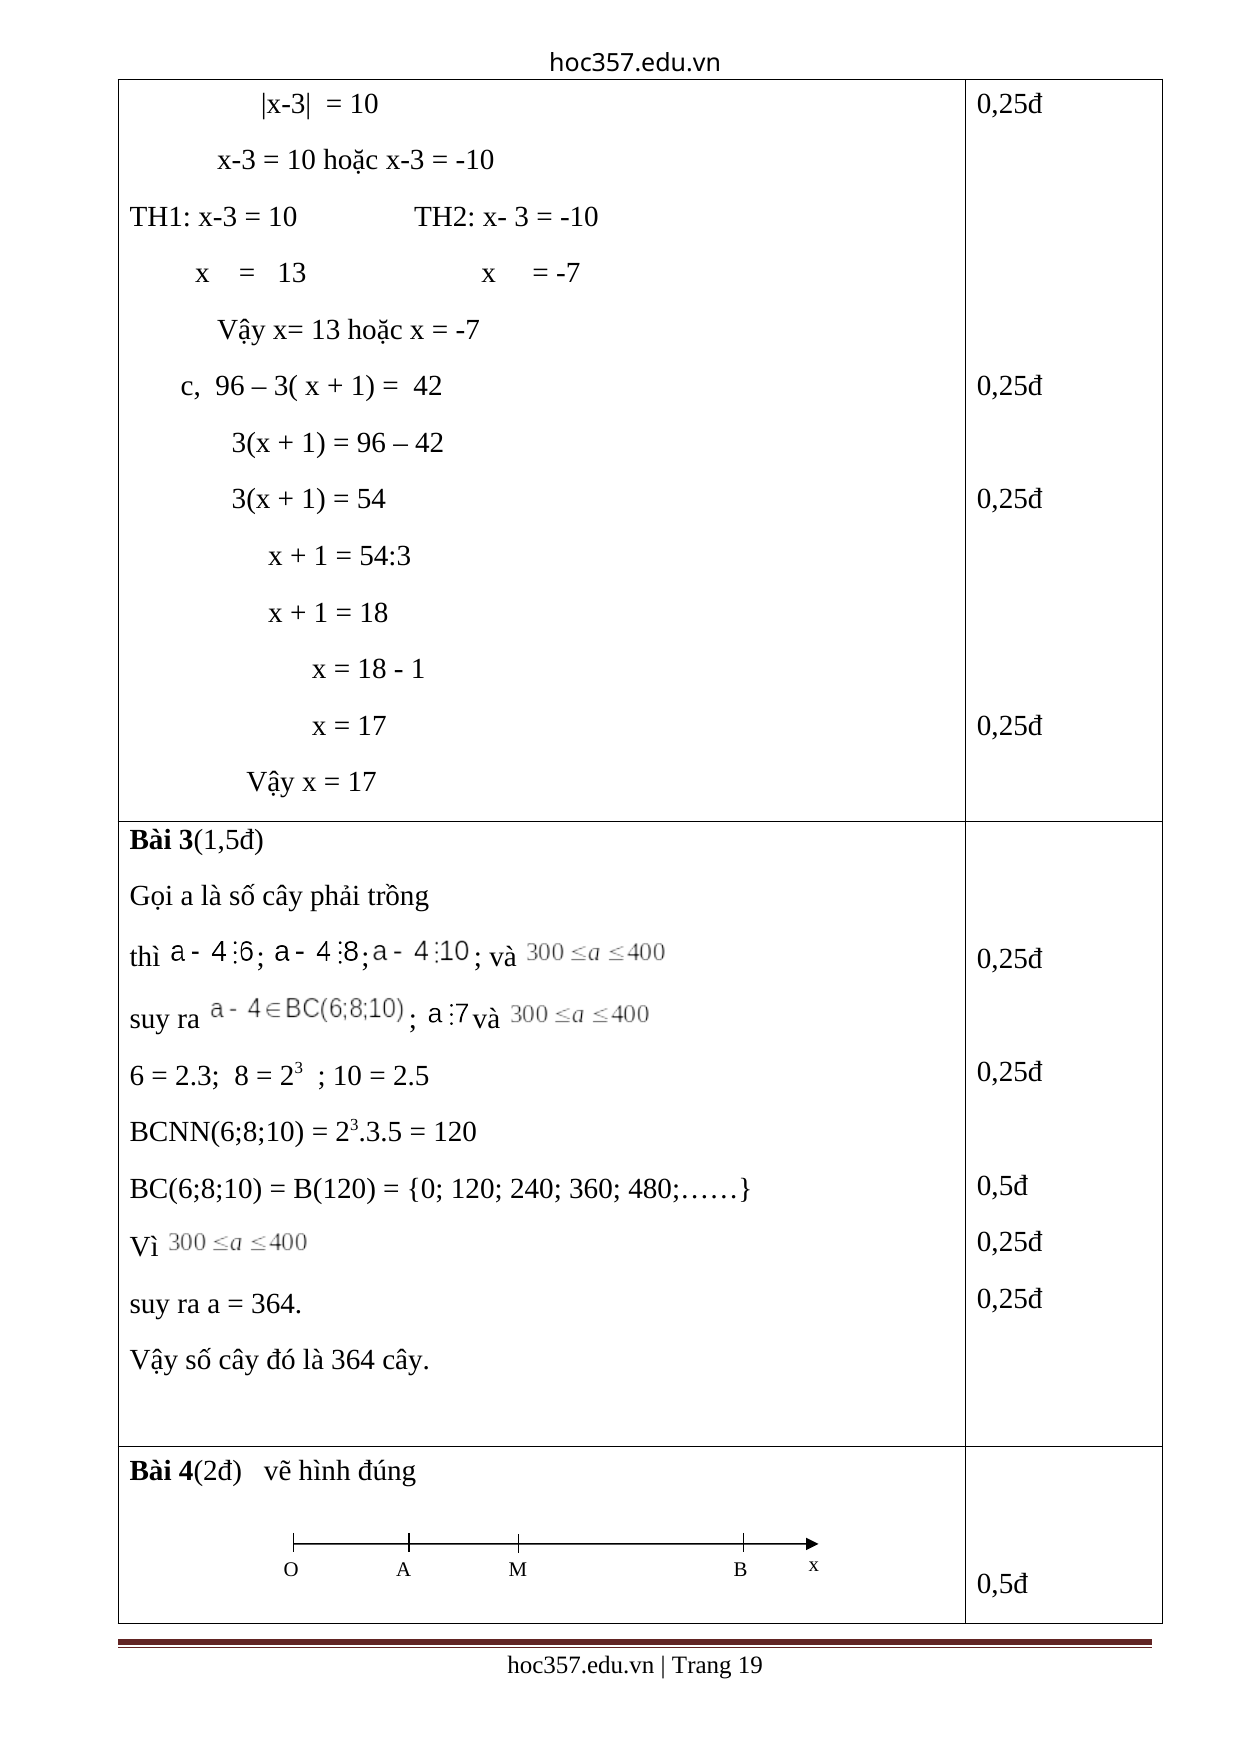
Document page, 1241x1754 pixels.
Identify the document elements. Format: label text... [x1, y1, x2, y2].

table_cell Bài 3(1,5đ) Gọi a là số cây phải trồng thì ; ;; và suy ra ; và 6 = 2.3; 8 = 23 ; 10 = 2.5 BCNN(6;8;10) = 23.3.5 = 120 BC(6;8;10) = B(120) = {0; 120; 240; 360; 480;……} Vì suy ra a = 364. Vậy số cây đó là 364 cây. [119, 822, 965, 1446]
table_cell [966, 1447, 1162, 1622]
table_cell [119, 1447, 965, 1622]
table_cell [966, 80, 1162, 821]
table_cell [119, 80, 965, 821]
table_cell 0,25đ 0,25đ 0,5đ 0,25đ 0,25đ [966, 822, 1162, 1446]
